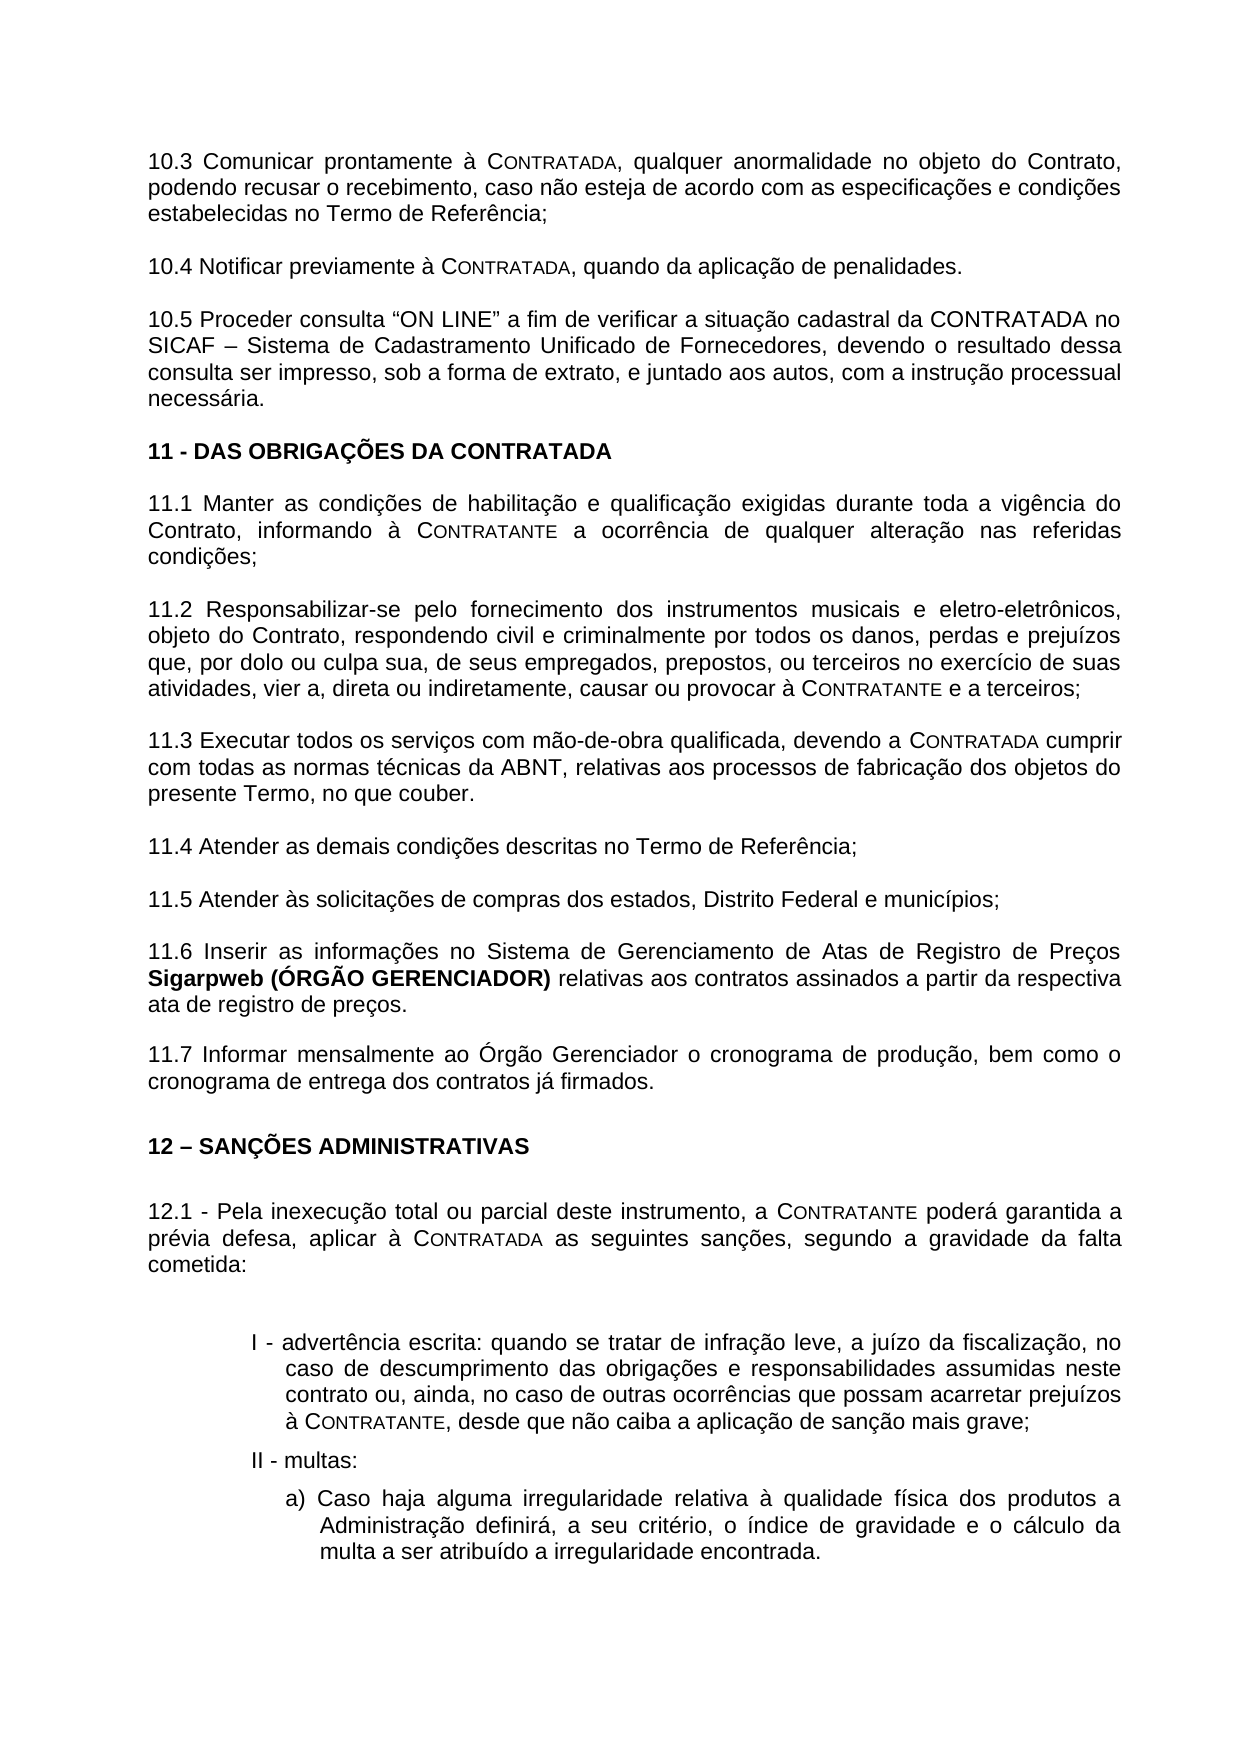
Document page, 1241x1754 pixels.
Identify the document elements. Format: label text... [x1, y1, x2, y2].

text 11.7 Informar mensalmente ao Órgão Gerenciador o cronograma de produção, bem como o cronograma de entrega dos contratos já firmados. [148, 1041, 1122, 1094]
text 10.5 Proceder consulta “ON LINE” a fim de verificar a situação cadastral da CONTRATADA no SICAF – Sistema de Cadastramento Unificado de Fornecedores, devendo o resultado dessa consulta ser impresso, sob a forma de extrato, e juntado aos autos, com a instrução processual necessária. [148, 306, 1122, 411]
text 11.6 Inserir as informações no Sistema de Gerenciamento de Atas de Registro de Preços Sigarpweb (ÓRGÃO GERENCIADOR) relativas aos contratos assinados a partir da respectiva ata de registro de preços. [148, 938, 1122, 1017]
text 11.4 Atender as demais condições descritas no Termo de Referência; [148, 833, 1122, 859]
text 10.4 Notificar previamente à Contratada, quando da aplicação de penalidades. [148, 253, 1122, 279]
text 11.3 Executar todos os serviços com mão-de-obra qualificada, devendo a Contratada cumprir com todas as normas técnicas da ABNT, relativas aos processos de fabricação dos objetos do presente Termo, no que couber. [148, 727, 1122, 807]
subtitle 11 - DAS OBRIGAÇÕES DA CONTRATADA [148, 438, 1122, 464]
list I - advertência escrita: quando se tratar de infração leve, a juízo da fiscalização, no caso de descumprimento das obrigações e responsabilidades assumidas neste contrato ou, ainda, no caso de outras ocorrências que possam acarretar prejuízos à Contratante, desde que não caiba a aplicação de sanção mais grave; [251, 1329, 1122, 1434]
text 11.1 Manter as condições de habilitação e qualificação exigidas durante toda a vigência do Contrato, informando à Contratante a ocorrência de qualquer alteração nas referidas condições; [148, 490, 1122, 569]
text 10.3 Comunicar prontamente à Contratada, qualquer anormalidade no objeto do Contrato, podendo recusar o recebimento, caso não esteja de acordo com as especificações e condições estabelecidas no Termo de Referência; [148, 148, 1122, 227]
list 12.1 - Pela inexecução total ou parcial deste instrumento, a Contratante poderá garantida a prévia defesa, aplicar à Contratada as seguintes sanções, segundo a gravidade da falta cometida: [148, 1198, 1122, 1277]
text 12 – SANÇÕES ADMINISTRATIVAS [148, 1133, 1122, 1159]
text 11.5 Atender às solicitações de compras dos estados, Distrito Federal e municípios; [148, 886, 1122, 912]
text 11.2 Responsabilizar-se pelo fornecimento dos instrumentos musicais e eletro-eletrônicos, objeto do Contrato, respondendo civil e criminalmente por todos os danos, perdas e prejuízos que, por dolo ou culpa sua, de seus empregados, prepostos, ou terceiros no exercício de suas atividades, vier a, direta ou indiretamente, causar ou provocar à Contratante e a terceiros; [148, 596, 1122, 701]
list a) Caso haja alguma irregularidade relativa à qualidade física dos produtos a Administração definirá, a seu critério, o índice de gravidade e o cálculo da multa a ser atribuído a irregularidade encontrada. [285, 1485, 1122, 1564]
list II - multas: [251, 1447, 1122, 1473]
